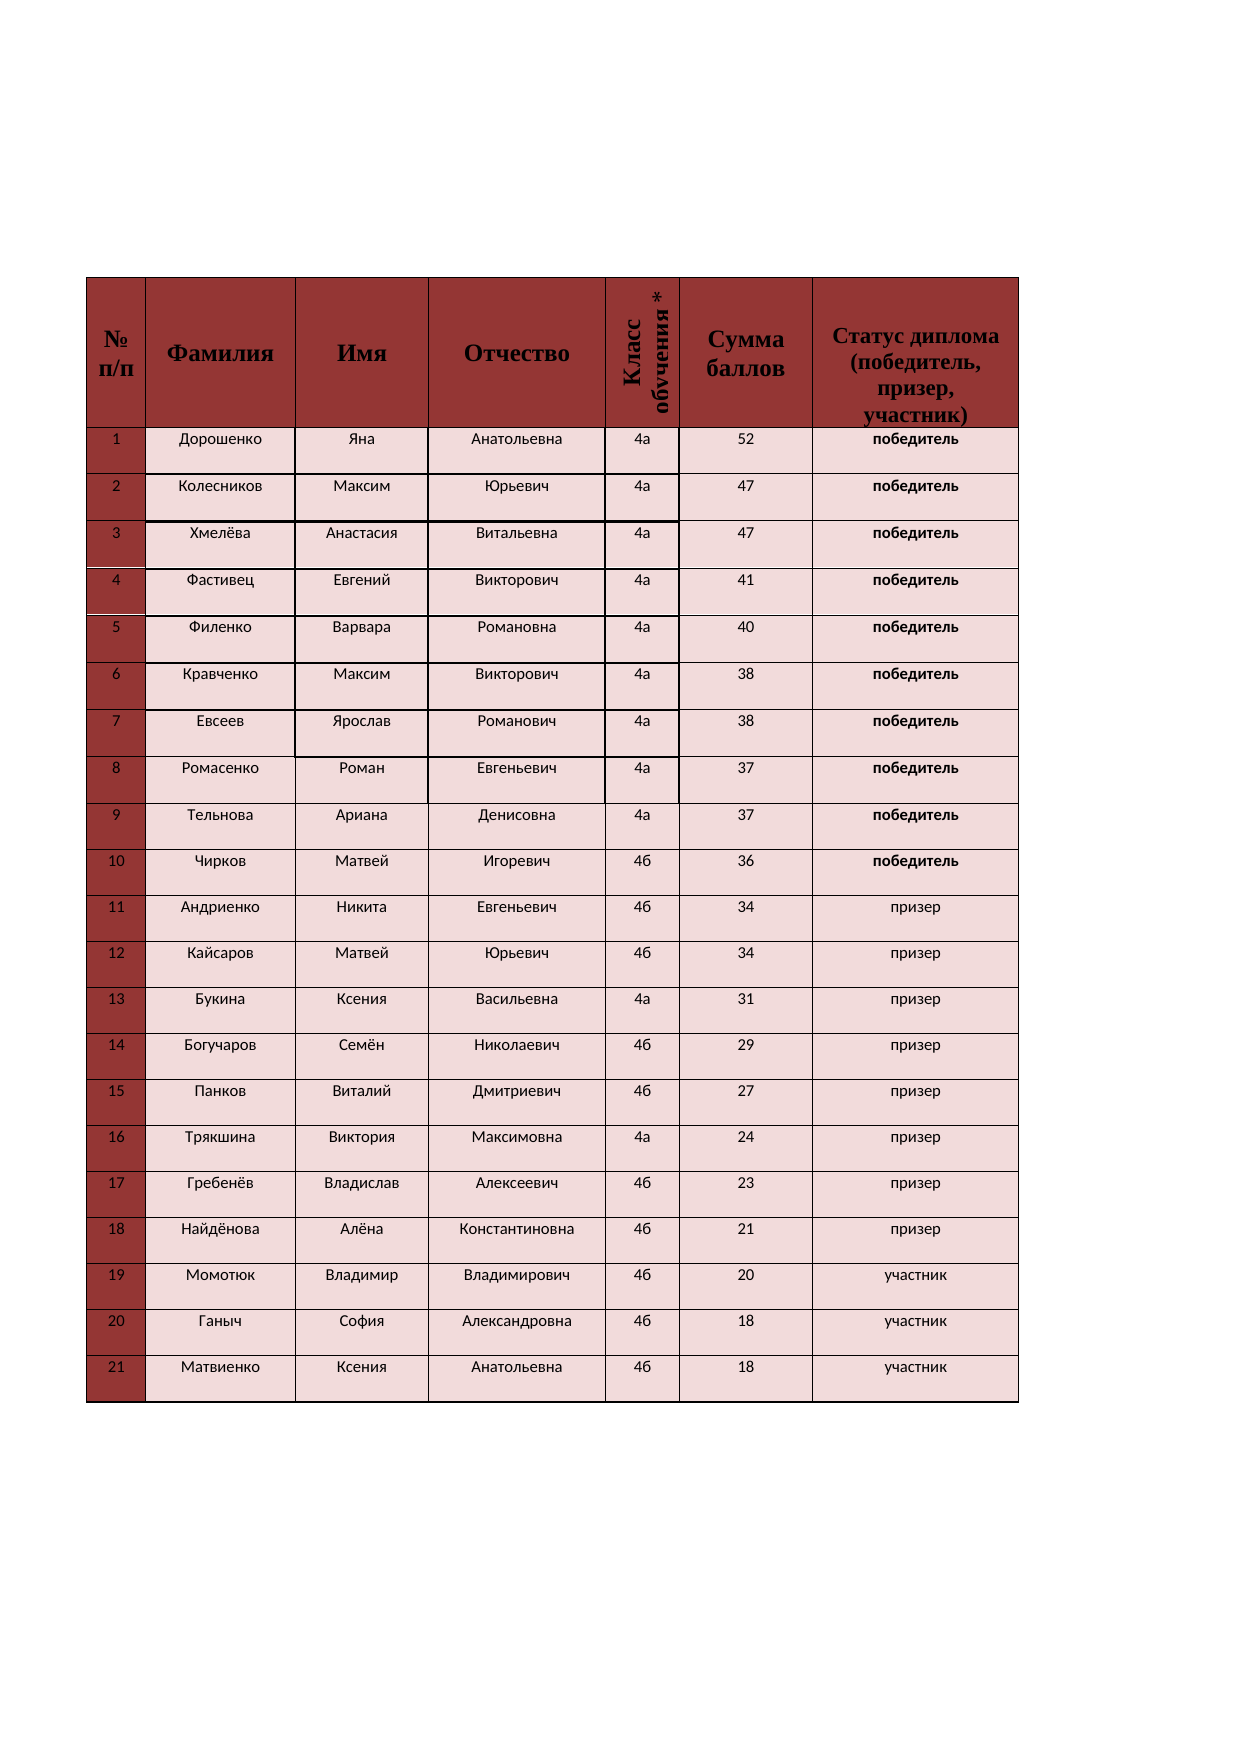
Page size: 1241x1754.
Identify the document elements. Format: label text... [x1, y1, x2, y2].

table_cell 34 [680, 942, 812, 987]
table_cell победитель [813, 850, 1018, 895]
table_cell Дорошенко [146, 428, 294, 473]
table_cell 20 [87, 1310, 145, 1355]
table_cell Роман [296, 758, 427, 803]
table_cell 40 [680, 616, 812, 662]
table_cell Андриенко [146, 896, 295, 941]
table_cell 18 [87, 1218, 145, 1263]
table_cell 11 [87, 896, 145, 941]
table_cell 13 [87, 988, 145, 1033]
table_cell 19 [87, 1264, 145, 1309]
table_cell 14 [87, 1034, 145, 1079]
table_header Сумма баллов [680, 278, 812, 427]
table_cell Юрьевич [429, 475, 604, 520]
table_cell 20 [680, 1264, 812, 1309]
table_cell Евгеньевич [429, 758, 604, 803]
table_cell Кравченко [146, 664, 294, 709]
table_cell Ксения [296, 1356, 428, 1401]
table_cell победитель [813, 474, 1018, 520]
table_cell Владимирович [429, 1264, 605, 1309]
table_cell 38 [680, 710, 812, 756]
table_cell Викторович [429, 570, 604, 614]
table_cell Фастивец [146, 570, 294, 614]
table_cell 47 [680, 474, 812, 520]
table_cell Евгеньевич [429, 896, 605, 941]
table_cell Евгений [296, 570, 427, 614]
table_cell Викторович [429, 664, 604, 709]
table_cell 6 [87, 663, 145, 709]
table_cell Максимовна [429, 1126, 605, 1171]
table_cell 3 [87, 521, 145, 567]
table_cell Романович [429, 711, 604, 756]
table_cell Кайсаров [146, 942, 295, 987]
table_cell победитель [813, 521, 1018, 567]
table_cell 5 [87, 616, 145, 662]
table_cell 4б [606, 942, 679, 987]
table_cell 18 [680, 1356, 812, 1401]
table_header № п/п [87, 278, 145, 427]
table_cell 29 [680, 1034, 812, 1079]
table_cell Евсеев [146, 711, 294, 756]
table_cell Алексеевич [429, 1172, 605, 1217]
table_cell 7 [87, 710, 145, 756]
table_cell Варвара [296, 617, 427, 662]
table_cell 37 [680, 757, 812, 803]
table_cell Трякшина [146, 1126, 295, 1171]
table_cell призер [813, 1218, 1018, 1263]
table_cell Матвиенко [146, 1356, 295, 1401]
table_cell Денисовна [429, 804, 605, 849]
table_cell Гребенёв [146, 1172, 295, 1217]
table_cell 4а [606, 523, 678, 567]
table_cell призер [813, 942, 1018, 987]
table_cell Анастасия [296, 523, 427, 567]
table_cell 21 [680, 1218, 812, 1263]
table_cell призер [813, 1126, 1018, 1171]
table_header Класс обучения * [606, 278, 679, 427]
table_cell Романовна [429, 617, 604, 662]
table_cell Константиновна [429, 1218, 605, 1263]
table_cell Семён [296, 1034, 428, 1079]
table_cell победитель [813, 569, 1018, 614]
table_cell 37 [680, 804, 812, 849]
table_cell 12 [87, 942, 145, 987]
table_cell Владислав [296, 1172, 428, 1217]
table_cell 1 [87, 428, 145, 473]
table_cell Владимир [296, 1264, 428, 1309]
table_cell 16 [87, 1126, 145, 1171]
table_cell Максим [296, 664, 427, 709]
table_cell 4а [606, 758, 678, 803]
table_cell Хмелёва [146, 523, 294, 567]
table_cell 41 [680, 569, 812, 614]
table_cell 23 [680, 1172, 812, 1217]
table_cell призер [813, 1034, 1018, 1079]
table_cell Анатольевна [429, 1356, 605, 1401]
table_cell 36 [680, 850, 812, 895]
table_cell победитель [813, 428, 1018, 473]
table_cell 8 [87, 757, 145, 803]
table_cell Дмитриевич [429, 1080, 605, 1125]
table_cell Витальевна [429, 523, 604, 567]
table_cell Юрьевич [429, 942, 605, 987]
table_cell Яна [296, 428, 427, 473]
table_cell 4а [606, 664, 678, 709]
table_cell Чирков [146, 850, 295, 895]
table_cell Николаевич [429, 1034, 605, 1079]
table_cell 4а [606, 617, 678, 662]
table_cell 4б [606, 1080, 679, 1125]
table_cell победитель [813, 616, 1018, 662]
table_cell Александровна [429, 1310, 605, 1355]
table_cell победитель [813, 757, 1018, 803]
table_cell Тельнова [146, 804, 295, 849]
table_cell 24 [680, 1126, 812, 1171]
table_cell участник [813, 1264, 1018, 1309]
table_header Имя [296, 278, 428, 427]
table_cell 52 [680, 428, 812, 473]
table_cell 17 [87, 1172, 145, 1217]
table_cell Васильевна [429, 988, 605, 1033]
table_cell 31 [680, 988, 812, 1033]
table_cell 4а [606, 475, 678, 520]
table_cell 4б [606, 850, 679, 895]
table_header Отчество [429, 278, 605, 427]
table_cell 2 [87, 474, 145, 520]
table_cell 4б [606, 1172, 679, 1217]
table_cell участник [813, 1356, 1018, 1401]
table_cell Момотюк [146, 1264, 295, 1309]
table_cell 4б [606, 1034, 679, 1079]
table_cell Ромасенко [146, 757, 295, 803]
table_cell 15 [87, 1080, 145, 1125]
table_cell призер [813, 1172, 1018, 1217]
table_cell 4 [87, 569, 145, 614]
table_cell призер [813, 988, 1018, 1033]
table_cell Богучаров [146, 1034, 295, 1079]
table_cell Матвей [296, 942, 428, 987]
table_cell Виталий [296, 1080, 428, 1125]
table_cell 4а [606, 1126, 679, 1171]
table_cell 4а [606, 804, 679, 849]
table_cell 38 [680, 663, 812, 709]
table_cell 9 [87, 804, 145, 849]
table_cell Ярослав [296, 711, 427, 756]
table_cell призер [813, 1080, 1018, 1125]
table_cell участник [813, 1310, 1018, 1355]
table_cell победитель [813, 663, 1018, 709]
table_cell Виктория [296, 1126, 428, 1171]
table_cell Игоревич [429, 850, 605, 895]
table_cell 18 [680, 1310, 812, 1355]
table_cell победитель [813, 710, 1018, 756]
table_cell 4б [606, 1264, 679, 1309]
table_cell Колесников [146, 475, 294, 520]
table_cell Панков [146, 1080, 295, 1125]
table_cell 10 [87, 850, 145, 895]
table_cell 4б [606, 1218, 679, 1263]
table_cell 4б [606, 896, 679, 941]
table_cell Анатольевна [429, 428, 604, 473]
table_header Статус диплома (победитель, призер, участник) [813, 278, 1018, 427]
table_cell 4а [606, 988, 679, 1033]
table_cell София [296, 1310, 428, 1355]
table_cell Матвей [296, 850, 428, 895]
table_cell Никита [296, 896, 428, 941]
table_cell Найдёнова [146, 1218, 295, 1263]
table_cell 27 [680, 1080, 812, 1125]
table_cell Ариана [296, 804, 428, 849]
table_header Фамилия [146, 278, 295, 427]
table_cell 4а [606, 428, 678, 473]
table_cell 34 [680, 896, 812, 941]
table_cell Максим [296, 475, 427, 520]
table_cell 21 [87, 1356, 145, 1401]
table_cell Ганыч [146, 1310, 295, 1355]
table_cell 4б [606, 1310, 679, 1355]
table_cell победитель [813, 804, 1018, 849]
table_cell Филенко [146, 617, 294, 662]
table_cell призер [813, 896, 1018, 941]
table_cell 47 [680, 521, 812, 567]
table_cell 4б [606, 1356, 679, 1401]
table_cell Ксения [296, 988, 428, 1033]
table_cell 4а [606, 711, 678, 756]
table_cell Букина [146, 988, 295, 1033]
table_cell Алёна [296, 1218, 428, 1263]
table_cell 4а [606, 570, 678, 614]
